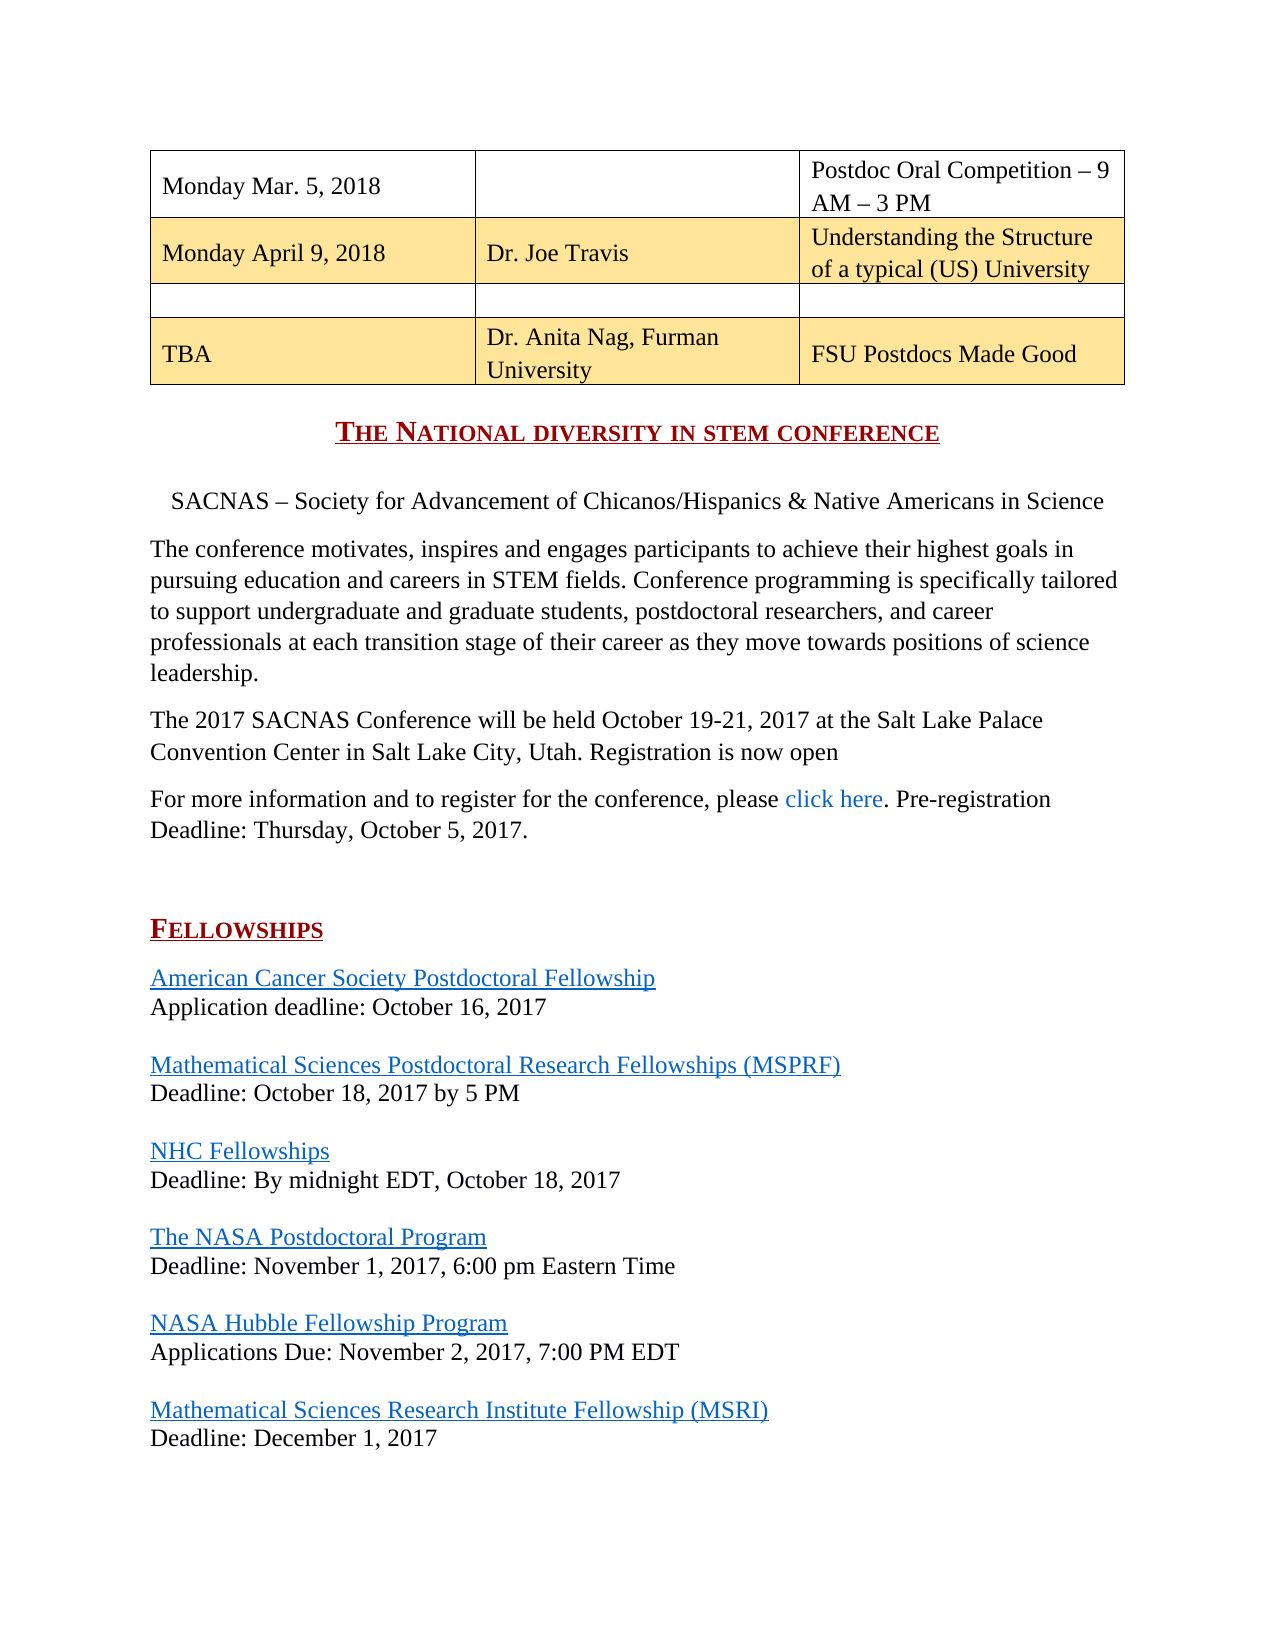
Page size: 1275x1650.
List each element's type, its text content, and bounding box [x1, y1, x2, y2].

table_cell [151, 284, 475, 317]
text The 2017 SACNAS Conference will be held October 19-21, 2017 at the Salt Lake Palace Convention Center in Salt Lake City, Utah. Registration is now open [150, 706, 1125, 765]
text The National diversity in stem conference [150, 414, 1125, 447]
table_cell Understanding the Structure of a typical (US) University [800, 218, 1124, 283]
table_cell Dr. Anita Nag, Furman University [476, 318, 799, 384]
text Applications Due: November 2, 2017, 7:00 PM EDT [150, 1337, 1125, 1366]
text The conference motivates, inspires and engages participants to achieve their highest goals in pursuing education and careers in STEM fields. Conference programming is specifically tailored to support undergraduate and graduate students, postdoctoral researchers, and career professionals at each transition stage of their career as they move towards positions of science leadership. [150, 534, 1125, 687]
table_cell Monday Mar. 5, 2018 [151, 151, 475, 217]
table_cell TBA [151, 318, 475, 384]
table_cell Monday April 9, 2018 [151, 218, 475, 283]
text Fellowships [150, 911, 1125, 944]
text Mathematical Sciences Research Institute Fellowship (MSRI) [150, 1395, 1125, 1423]
text Deadline: December 1, 2017 [150, 1423, 1125, 1452]
table_cell [476, 151, 799, 217]
text For more information and to register for the conference, please click here. Pre-registration Deadline: Thursday, October 5, 2017. [150, 784, 1125, 844]
text NASA Hubble Fellowship Program [150, 1308, 1125, 1337]
text NHC Fellowships [150, 1136, 1125, 1165]
text Deadline: November 1, 2017, 6:00 pm Eastern Time [150, 1251, 1125, 1280]
text The NASA Postdoctoral Program [150, 1222, 1125, 1251]
table_cell Postdoc Oral Competition – 9 AM – 3 PM [800, 151, 1124, 217]
text Application deadline: October 16, 2017 [150, 992, 1125, 1021]
table_cell Dr. Joe Travis [476, 218, 799, 283]
text Deadline: By midnight EDT, October 18, 2017 [150, 1165, 1125, 1193]
table_cell [476, 284, 799, 317]
text American Cancer Society Postdoctoral Fellowship [150, 963, 1125, 992]
text Deadline: October 18, 2017 by 5 PM [150, 1078, 1125, 1107]
table_cell [800, 284, 1124, 317]
text SACNAS – Society for Advancement of Chicanos/Hispanics & Native Americans in Science [150, 486, 1125, 515]
text Mathematical Sciences Postdoctoral Research Fellowships (MSPRF) [150, 1050, 1125, 1078]
table_cell FSU Postdocs Made Good [800, 318, 1124, 384]
